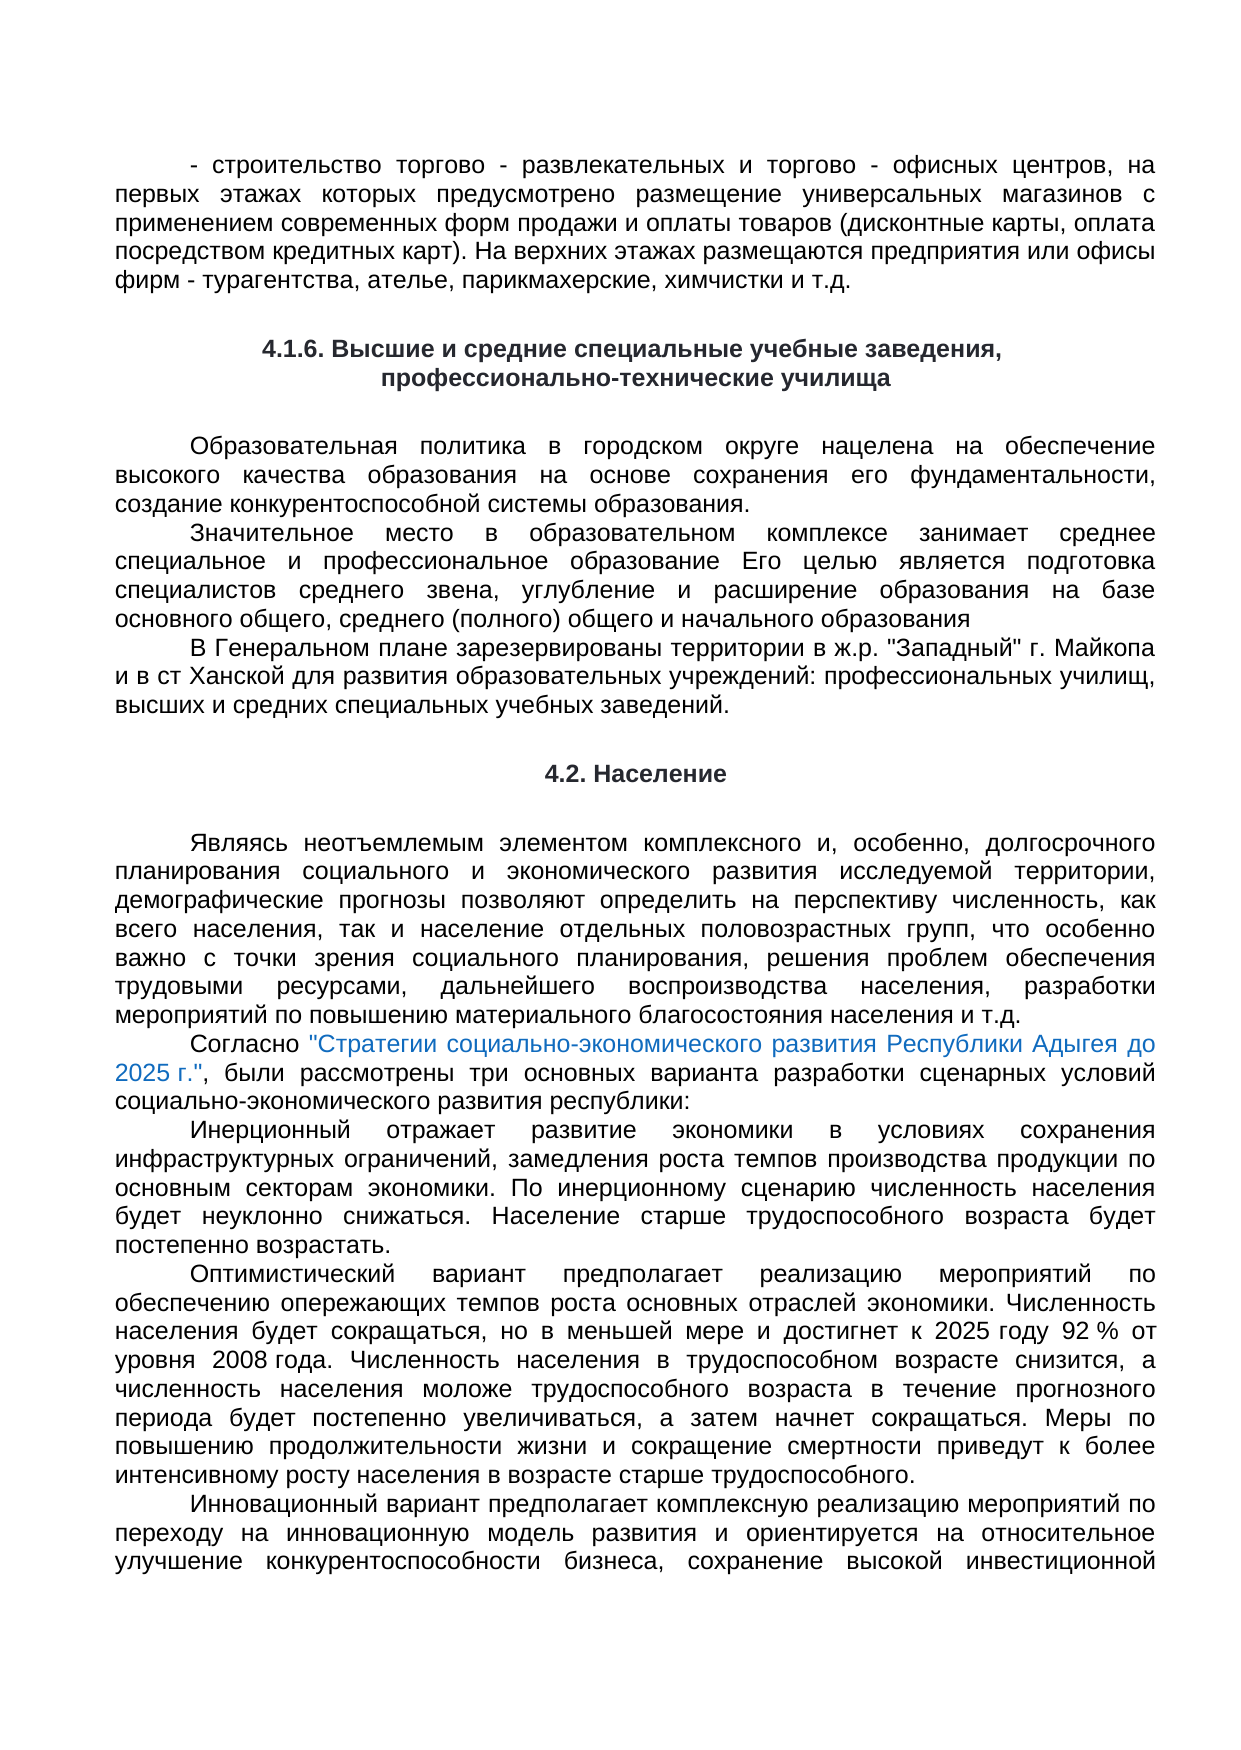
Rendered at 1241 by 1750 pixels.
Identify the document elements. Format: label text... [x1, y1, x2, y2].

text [114, 1489, 1157, 1575]
text Значительное место в образовательном комплексе занимает среднее специальное и профессиональное образование Его целью является подготовка специалистов среднего звена, углубление и расширение образования на базе основного общего, среднего (полного) общего и начального образования [114, 517, 1157, 632]
text Являясь неотъемлемым элементом комплексного и, особенно, долгосрочного планирования социального и экономического развития исследуемой территории, демографические прогнозы позволяют определить на перспективу численность, как всего населения, так и население отдельных половозрастных групп, что особенно важно с точки зрения социального планирования, решения проблем обеспечения трудовыми ресурсами, дальнейшего воспроизводства населения, разработки мероприятий по повышению материального благосостояния населения и т.д. [114, 827, 1157, 1029]
text Согласно "Стратегии социально-экономического развития Республики Адыгея до 2025 г.", были рассмотрены три основных варианта разработки сценарных условий социально-экономического развития республики: [114, 1029, 1157, 1115]
text Инерционный отражает развитие экономики в условиях сохранения инфраструктурных ограничений, замедления роста темпов производства продукции по основным секторам экономики. По инерционному сценарию численность населения будет неуклонно снижаться. Население старше трудоспособного возраста будет постепенно возрастать. [114, 1115, 1157, 1259]
subtitle 4.2. Население [114, 759, 1157, 787]
text Образовательная политика в городском округе нацелена на обеспечение высокого качества образования на основе сохранения его фундаментальности, создание конкурентоспособной системы образования. [114, 431, 1157, 517]
text - строительство торгово - развлекательных и торгово - офисных центров, на первых этажах которых предусмотрено размещение универсальных магазинов с применением современных форм продажи и оплаты товаров (дисконтные карты, оплата посредством кредитных карт). На верхних этажах размещаются предприятия или офисы фирм - турагентства, ателье, парикмахерские, химчистки и т.д. [114, 150, 1157, 294]
text В Генеральном плане зарезервированы территории в ж.р. "Западный" г. Майкопа и в ст Ханской для развития образовательных учреждений: профессиональных училищ, высших и средних специальных учебных заведений. [114, 632, 1157, 719]
subtitle 4.1.6. Высшие и средние специальные учебные заведения, профессионально-технические училища [114, 334, 1157, 391]
text Оптимистический вариант предполагает реализацию мероприятий по обеспечению опережающих темпов роста основных отраслей экономики. Численность населения будет сокращаться, но в меньшей мере и достигнет к 2025 году 92 % от уровня 2008 года. Численность населения в трудоспособном возрасте снизится, а численность населения моложе трудоспособного возраста в течение прогнозного периода будет постепенно увеличиваться, а затем начнет сокращаться. Меры по повышению продолжительности жизни и сокращение смертности приведут к более интенсивному росту населения в возрасте старше трудоспособного. [114, 1259, 1157, 1489]
